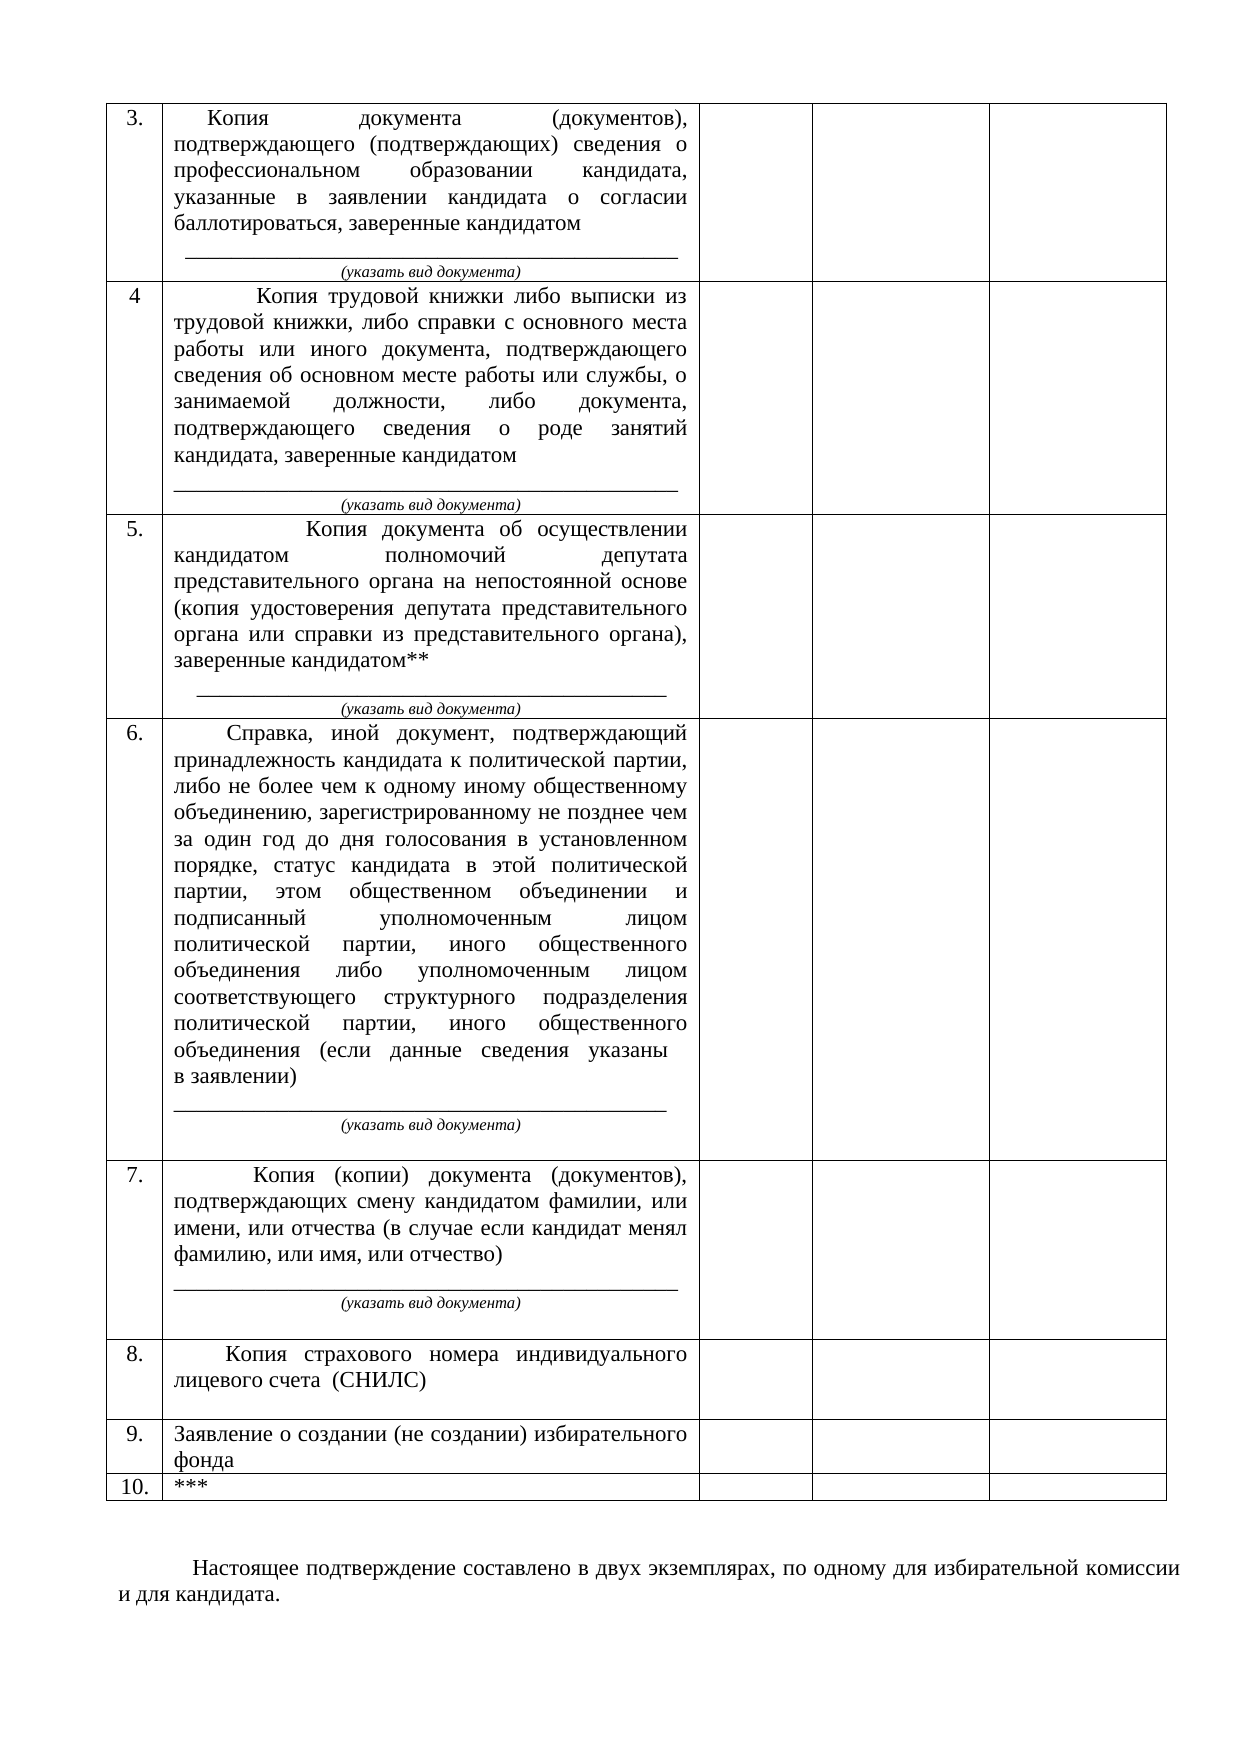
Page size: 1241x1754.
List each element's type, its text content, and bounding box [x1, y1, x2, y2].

table_cell [813, 1420, 989, 1472]
table_cell [990, 1420, 1166, 1472]
table_cell 6. [107, 719, 162, 1160]
table_cell [813, 515, 989, 718]
table_cell 5. [107, 515, 162, 718]
table_cell [813, 282, 989, 514]
table_cell [700, 1161, 812, 1338]
table_cell 9. [107, 1420, 162, 1472]
table_cell Заявление о создании (не создании) избирательного фонда [163, 1420, 699, 1472]
table_cell [700, 719, 812, 1160]
table_cell Копия документа (документов), подтверждающего (подтверждающих) сведения о профессиональном образовании кандидата, указанные в заявлении кандидата о согласии баллотироваться, заверенные кандидатом ___________________________________________ (указать вид документа) [163, 104, 699, 281]
table_cell Копия документа об осуществлении кандидатом полномочий депутата представительного органа на непостоянной основе (копия удостоверения депутата представительного органа или справки из представительного органа), заверенные кандидатом** _________________________________________ (указать вид документа) [163, 515, 699, 718]
table_cell [700, 1420, 812, 1472]
table_cell [990, 1161, 1166, 1338]
table_cell [700, 1340, 812, 1419]
table_cell Копия трудовой книжки либо выписки из трудовой книжки, либо справки с основного места работы или иного документа, подтверждающего сведения об основном месте работы или службы, о занимаемой должности, либо документа, подтверждающего сведения о роде занятий кандидата, заверенные кандидатом ____________________________________________ (указать вид документа) [163, 282, 699, 514]
table_cell 3. [107, 104, 162, 281]
table_cell 4 [107, 282, 162, 514]
table_cell 8. [107, 1340, 162, 1419]
table_cell [990, 515, 1166, 718]
table_cell Копия (копии) документа (документов), подтверждающих смену кандидатом фамилии, или имени, или отчества (в случае если кандидат менял фамилию, или имя, или отчество) ____________________________________________ (указать вид документа) [163, 1161, 699, 1338]
table_cell [813, 104, 989, 281]
table_cell Копия страхового номера индивидуального лицевого счета (СНИЛС) [163, 1340, 699, 1419]
subtitle Настоящее подтверждение составлено в двух экземплярах, по одному для избирательной комиссии и для кандидата. [118, 1553, 1181, 1606]
table_cell Справка, иной документ, подтверждающий принадлежность кандидата к политической партии, либо не более чем к одному иному общественному объединению, зарегистрированному не позднее чем за один год до дня голосования в установленном порядке, статус кандидата в этой политической партии, этом общественном объединении и подписанный уполномоченным лицом политической партии, иного общественного объединения либо уполномоченным лицом соответствующего структурного подразделения политической партии, иного общественного объединения (если данные сведения указаны в заявлении) ___________________________________________ (указать вид документа) [163, 719, 699, 1160]
table_cell [700, 282, 812, 514]
table_cell [990, 282, 1166, 514]
table_cell [813, 1161, 989, 1338]
table_cell [990, 1474, 1166, 1500]
table_cell [700, 1474, 812, 1500]
table_cell 7. [107, 1161, 162, 1338]
table_cell *** [163, 1474, 699, 1500]
table_cell [700, 515, 812, 718]
table_cell [990, 1340, 1166, 1419]
table_cell [813, 1474, 989, 1500]
table_cell [990, 719, 1166, 1160]
table_cell 10. [107, 1474, 162, 1500]
table_cell [700, 104, 812, 281]
table_cell [813, 1340, 989, 1419]
table_cell [990, 104, 1166, 281]
table_cell [813, 719, 989, 1160]
